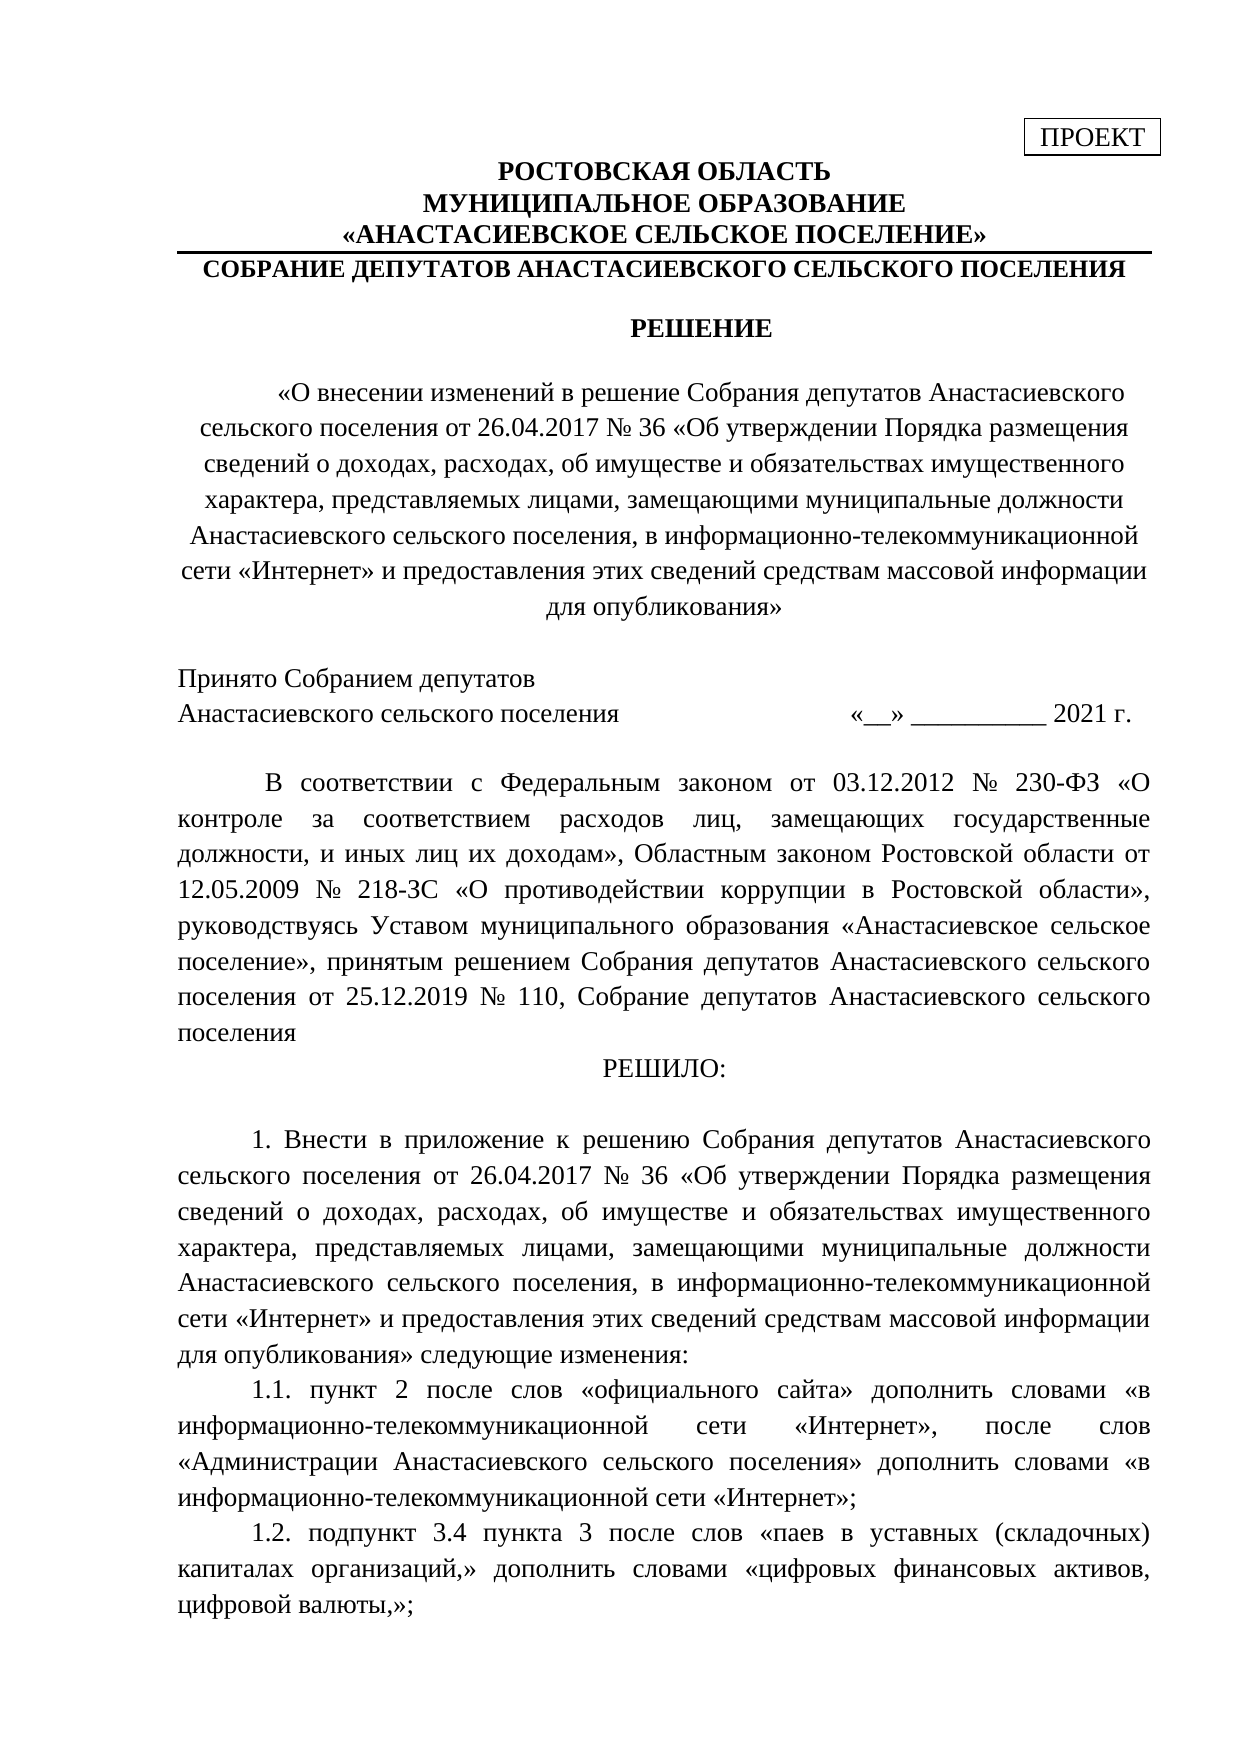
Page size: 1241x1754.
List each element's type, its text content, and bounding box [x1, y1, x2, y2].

text РОСТОВСКАЯ ОБЛАСТЬ [177, 156, 1152, 187]
text «О внесении изменений в решение Собрания депутатов Анастасиевского сельского поселения от 26.04.2017 № 36 «Об утверждении Порядка размещения сведений о доходах, расходах, об имуществе и обязательствах имущественного характера, представляемых лицами, замещающими муниципальные должности Анастасиевского сельского поселения, в информационно-телекоммуникационной сети «Интернет» и предоставления этих сведений средствам массовой информации для опубликования» [177, 376, 1152, 621]
text МУНИЦИПАЛЬНОЕ ОБРАЗОВАНИЕ [177, 187, 1152, 218]
text В соответствии с Федеральным законом от 03.12.2012 № 230-ФЗ «О контроле за соответствием расходов лиц, замещающих государственные должности, и иных лиц их доходам», Областным законом Ростовской области от 12.05.2009 № 218-ЗС «О противодействии коррупции в Ростовской области», руководствуясь Уставом муниципального образования «Анастасиевское сельское поселение», принятым решением Собрания депутатов Анастасиевского сельского поселения от 25.12.2019 № 110, Собрание депутатов Анастасиевского сельского поселения [177, 766, 1152, 1047]
text «АНАСТАСИЕВСКОЕ СЕЛЬСКОЕ ПОСЕЛЕНИЕ» [177, 218, 1152, 251]
text 1. Внести в приложение к решению Собрания депутатов Анастасиевского сельского поселения от 26.04.2017 № 36 «Об утверждении Порядка размещения сведений о доходах, расходах, об имуществе и обязательствах имущественного характера, представляемых лицами, замещающими муниципальные должности Анастасиевского сельского поселения, в информационно-телекоммуникационной сети «Интернет» и предоставления этих сведений средствам массовой информации для опубликования» следующие изменения: [177, 1123, 1152, 1369]
text СОБРАНИЕ ДЕПУТАТОВ АНАСТАСИЕВСКОГО СЕЛЬСКОГО ПОСЕЛЕНИЯ [177, 254, 1152, 283]
text ПРОЕКТ [1025, 119, 1160, 154]
text 1.2. подпункт 3.4 пункта 3 после слов «паев в уставных (складочных) капиталах организаций,» дополнить словами «цифровых финансовых активов, цифровой валюты,»; [177, 1516, 1152, 1619]
text РЕШИЛО: [177, 1052, 1152, 1083]
text Принято Собранием депутатов [177, 662, 1152, 693]
text Анастасиевского сельского поселения «__» __________ 2021 г. [177, 697, 1152, 728]
text 1.1. пункт 2 после слов «официального сайта» дополнить словами «в информационно-телекоммуникационной сети «Интернет», после слов «Администрации Анастасиевского сельского поселения» дополнить словами «в информационно-телекоммуникационной сети «Интернет»; [177, 1373, 1152, 1512]
text РЕШЕНИЕ [177, 312, 1152, 343]
